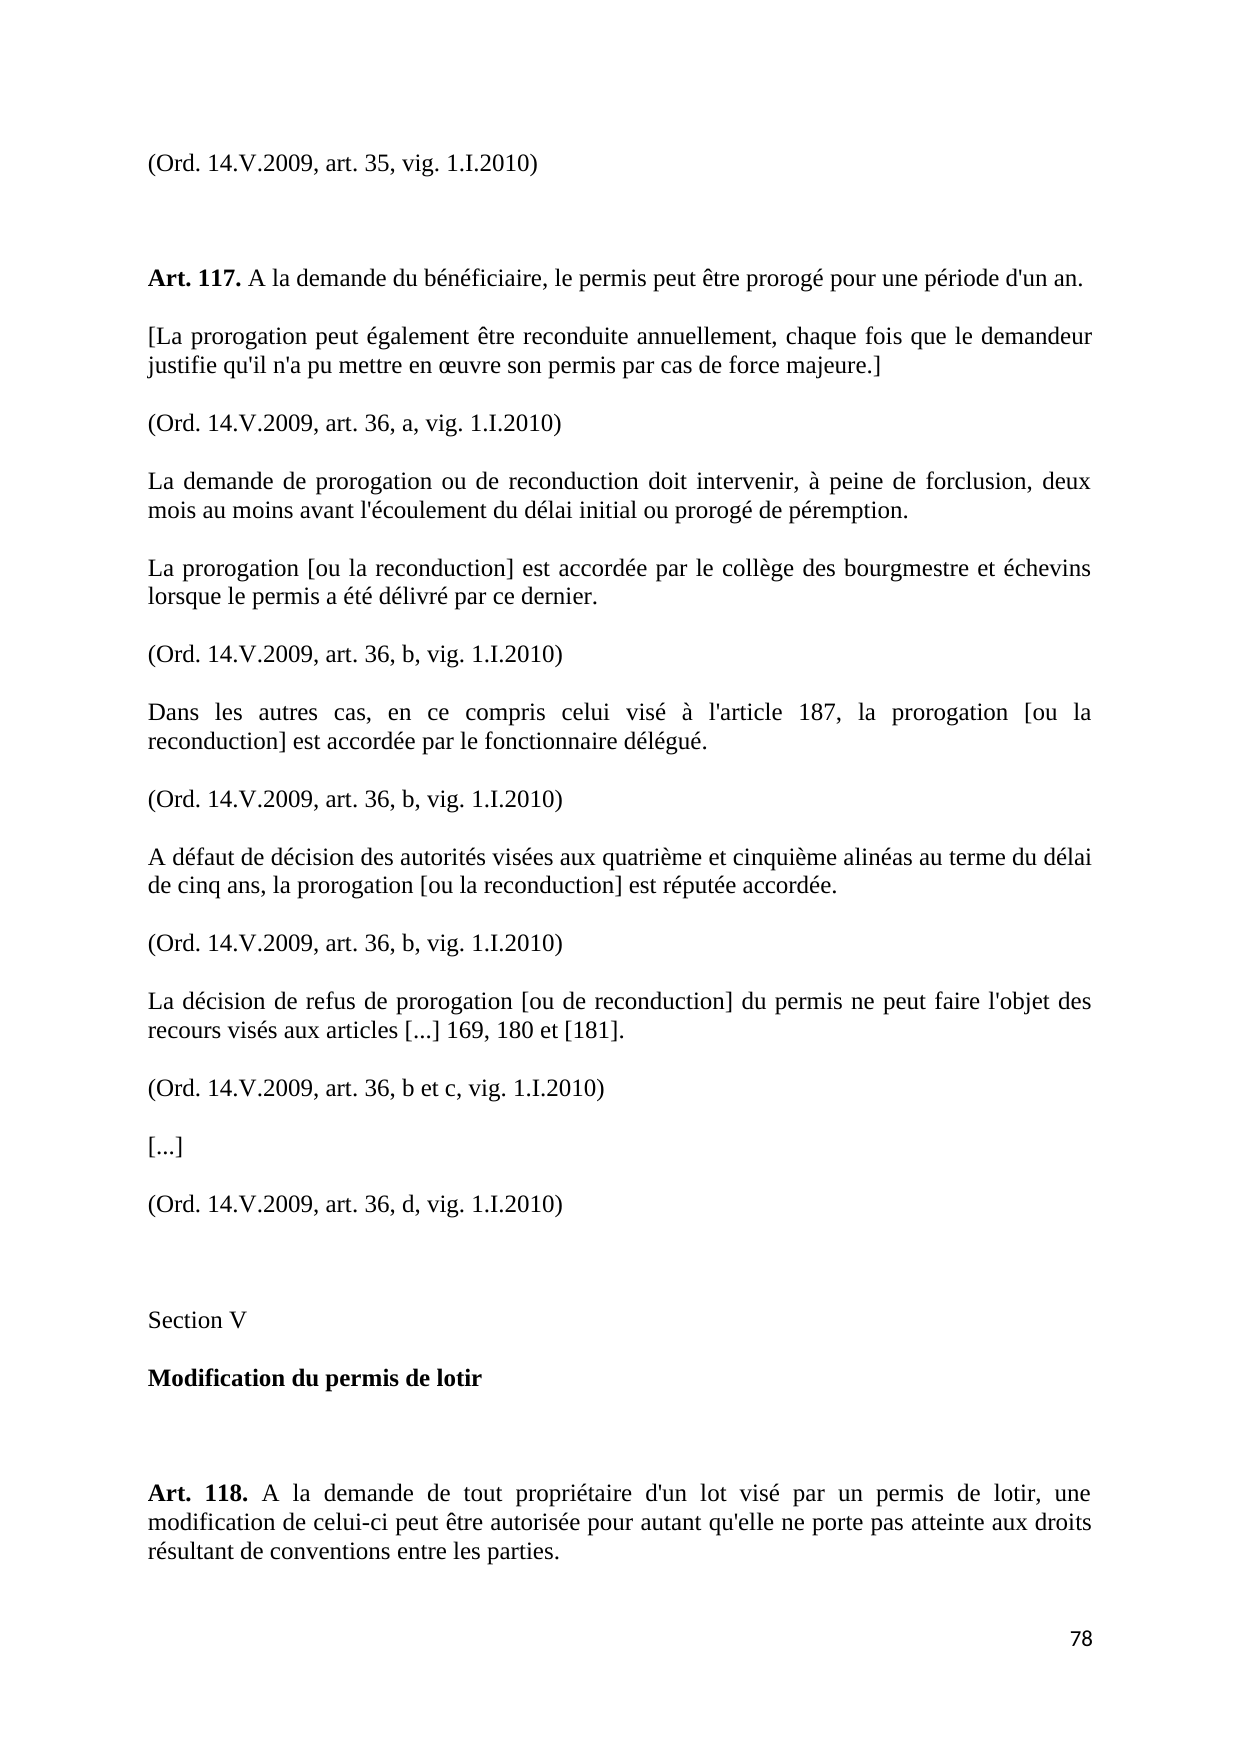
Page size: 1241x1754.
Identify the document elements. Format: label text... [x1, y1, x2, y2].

text (Ord. 14.V.2009, art. 36, d, vig. 1.I.2010) [148, 1189, 1093, 1218]
text (Ord. 14.V.2009, art. 36, b, vig. 1.I.2010) [148, 639, 1093, 668]
text La prorogation [ou la reconduction] est accordée par le collège des bourgmestre et échevins lorsque le permis a été délivré par ce dernier. [148, 553, 1093, 610]
text A défaut de décision des autorités visées aux quatrième et cinquième alinéas au terme du délai de cinq ans, la prorogation [ou la reconduction] est réputée accordée. [148, 842, 1093, 899]
text (Ord. 14.V.2009, art. 36, b, vig. 1.I.2010) [148, 928, 1093, 957]
text (Ord. 14.V.2009, art. 35, vig. 1.I.2010) [148, 148, 1093, 176]
text (Ord. 14.V.2009, art. 36, a, vig. 1.I.2010) [148, 408, 1093, 437]
text Modification du permis de lotir [148, 1363, 1093, 1391]
text La demande de prorogation ou de reconduction doit intervenir, à peine de forclusion, deux mois au moins avant l'écoulement du délai initial ou prorogé de péremption. [148, 466, 1093, 523]
text Art. 118. A la demande de tout propriétaire d'un lot visé par un permis de lotir, une modification de celui-ci peut être autorisée pour autant qu'elle ne porte pas atteinte aux droits résultant de conventions entre les parties. [148, 1478, 1093, 1565]
text [...] [148, 1131, 1093, 1160]
text [La prorogation peut également être reconduite annuellement, chaque fois que le demandeur justifie qu'il n'a pu mettre en œuvre son permis par cas de force majeure.] [148, 321, 1093, 379]
text (Ord. 14.V.2009, art. 36, b et c, vig. 1.I.2010) [148, 1073, 1093, 1102]
text La décision de refus de prorogation [ou de reconduction] du permis ne peut faire l'objet des recours visés aux articles [...] 169, 180 et [181]. [148, 986, 1093, 1044]
text Art. 117. A la demande du bénéficiaire, le permis peut être prorogé pour une période d'un an. [148, 263, 1093, 292]
text Dans les autres cas, en ce compris celui visé à l'article 187, la prorogation [ou la reconduction] est accordée par le fonctionnaire délégué. [148, 697, 1093, 755]
text (Ord. 14.V.2009, art. 36, b, vig. 1.I.2010) [148, 784, 1093, 813]
text Section V [148, 1305, 1093, 1333]
